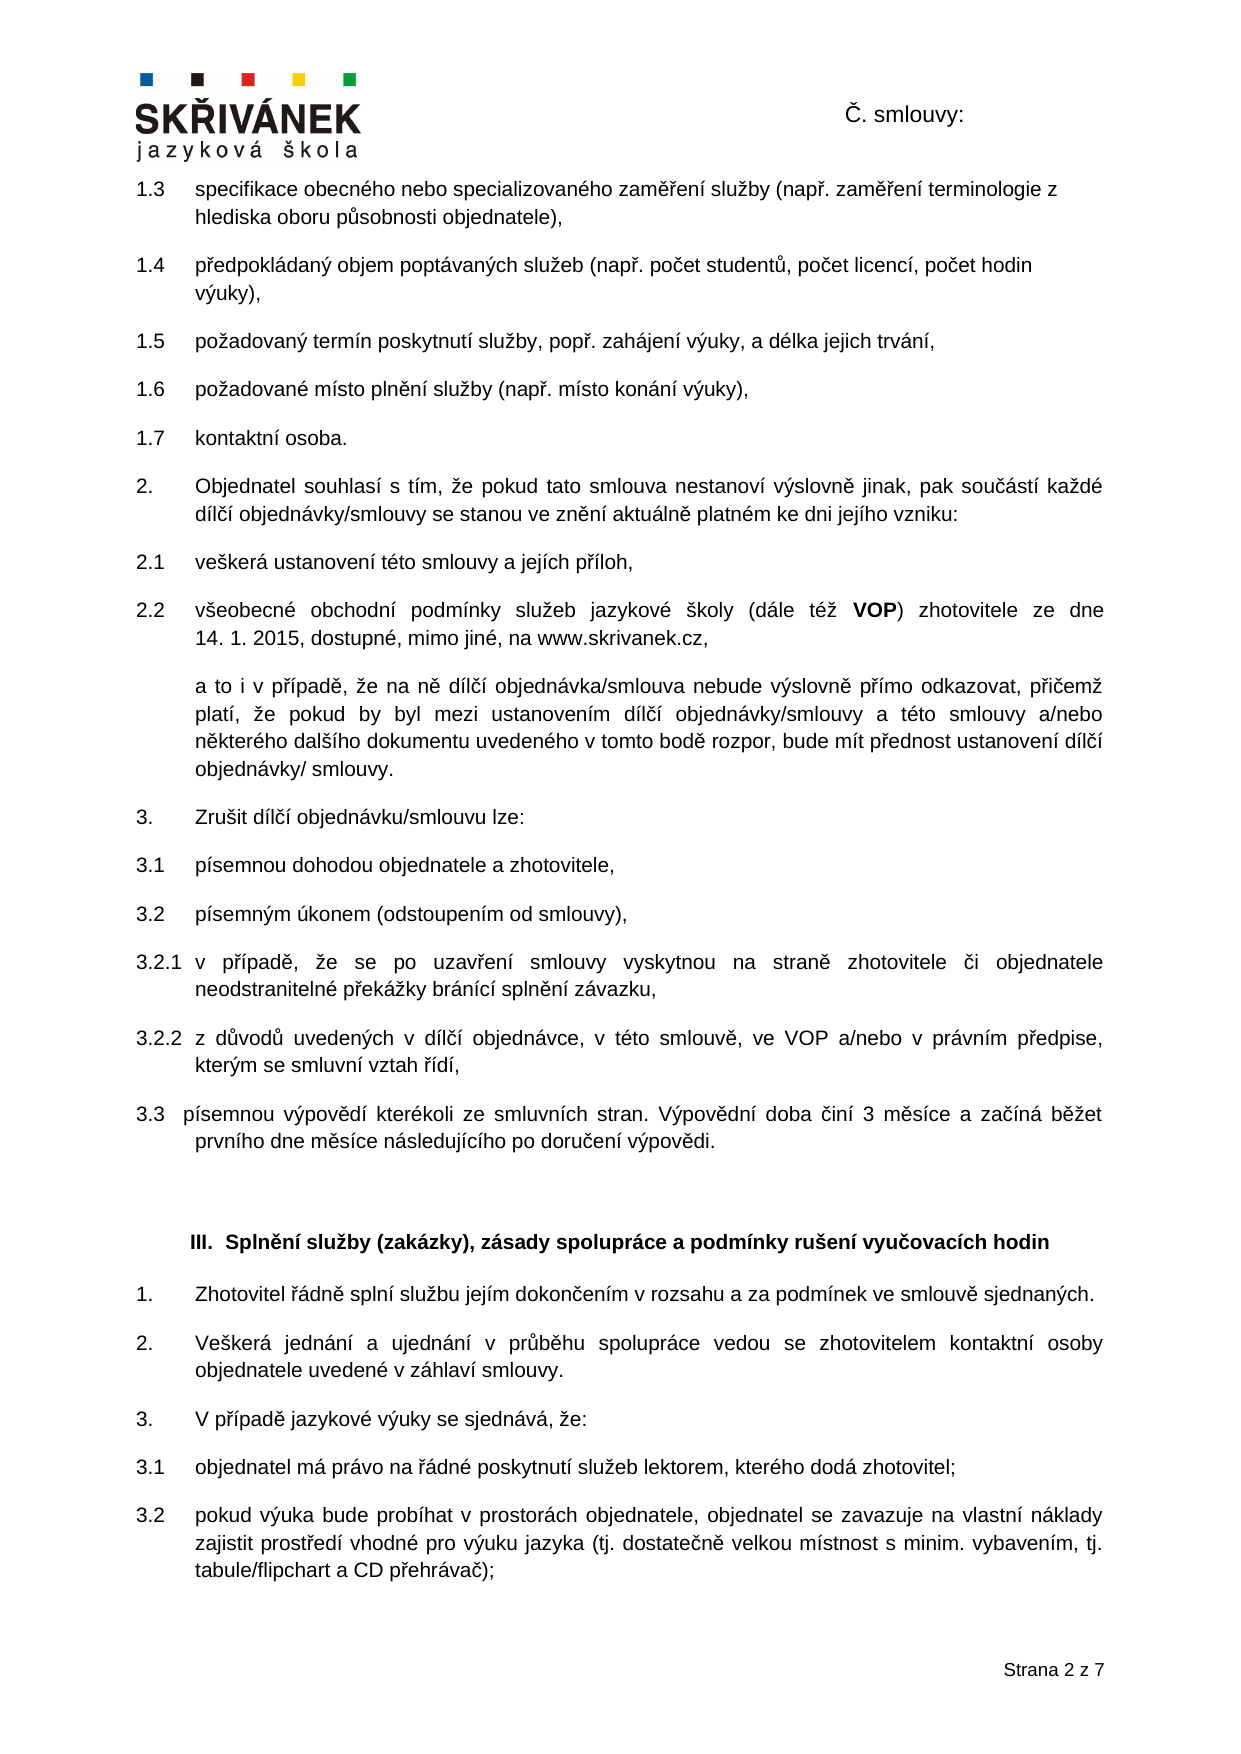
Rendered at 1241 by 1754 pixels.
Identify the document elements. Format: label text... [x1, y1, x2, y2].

list z důvodů uvedených v dílčí objednávce, v této smlouvě, ve VOP a/nebo v právním předpise, kterým se smluvní vztah řídí, [136, 1026, 1104, 1077]
list Zrušit dílčí objednávku/smlouvu lze: [136, 805, 1104, 829]
list všeobecné obchodní podmínky služeb jazykové školy (dále též VOP) zhotovitele ze dne 14. 1. 2015, dostupné, mimo jiné, na www.skrivanek.cz, [136, 598, 1104, 649]
list v případě, že se po uzavření smlouvy vyskytnou na straně zhotovitele či objednatele neodstranitelné překážky bránící splnění závazku, [136, 950, 1104, 1001]
list předpokládaný objem poptávaných služeb (např. počet studentů, počet licencí, počet hodin výuky), [136, 253, 1104, 304]
list specifikace obecného nebo specializovaného zaměření služby (např. zaměření terminologie z hlediska oboru působnosti objednatele), [136, 177, 1104, 229]
picture [135, 73, 361, 162]
list Zhotovitel řádně splní službu jejím dokončením v rozsahu a za podmínek ve smlouvě sjednaných. [136, 1282, 1104, 1306]
list objednatel má právo na řádné poskytnutí služeb lektorem, kterého dodá zhotovitel; [136, 1455, 1104, 1479]
list pokud výuka bude probíhat v prostorách objednatele, objednatel se zavazuje na vlastní náklady zajistit prostředí vhodné pro výuku jazyka (tj. dostatečně velkou místnost s minim. vybavením, tj. tabule/flipchart a CD přehrávač); [136, 1503, 1104, 1582]
list veškerá ustanovení této smlouvy a jejích příloh, [136, 550, 1104, 574]
list kontaktní osoba. [136, 426, 1104, 449]
list Veškerá jednání a ujednání v průběhu spolupráce vedou se zhotovitelem kontaktní osoby objednatele uvedené v záhlaví smlouvy. [136, 1331, 1104, 1382]
list 3.3 písemnou výpovědí kterékoli ze smluvních stran. Výpovědní doba činí 3 měsíce a začíná běžet prvního dne měsíce následujícího po doručení výpovědi. [136, 1101, 1104, 1153]
list a to i v případě, že na ně dílčí objednávka/smlouva nebude výslovně přímo odkazovat, přičemž platí, že pokud by byl mezi ustanovením dílčí objednávky/smlouvy a této smlouvy a/nebo některého dalšího dokumentu uvedeného v tomto bodě rozpor, bude mít přednost ustanovení dílčí objednávky/ smlouvy. [195, 674, 1104, 780]
list Objednatel souhlasí s tím, že pokud tato smlouva nestanoví výslovně jinak, pak součástí každé dílčí objednávky/smlouvy se stanou ve znění aktuálně platném ke dni jejího vzniku: [136, 474, 1104, 525]
list V případě jazykové výuky se sjednává, že: [136, 1406, 1104, 1430]
list písemným úkonem (odstoupením od smlouvy), [136, 901, 1104, 925]
list Splnění služby (zakázky), zásady spolupráce a podmínky rušení vyučovacích hodin [136, 1230, 1104, 1254]
list požadovaný termín poskytnutí služby, popř. zahájení výuky, a délka jejich trvání, [136, 329, 1104, 353]
list požadované místo plnění služby (např. místo konání výuky), [136, 377, 1104, 401]
list písemnou dohodou objednatele a zhotovitele, [136, 853, 1104, 877]
